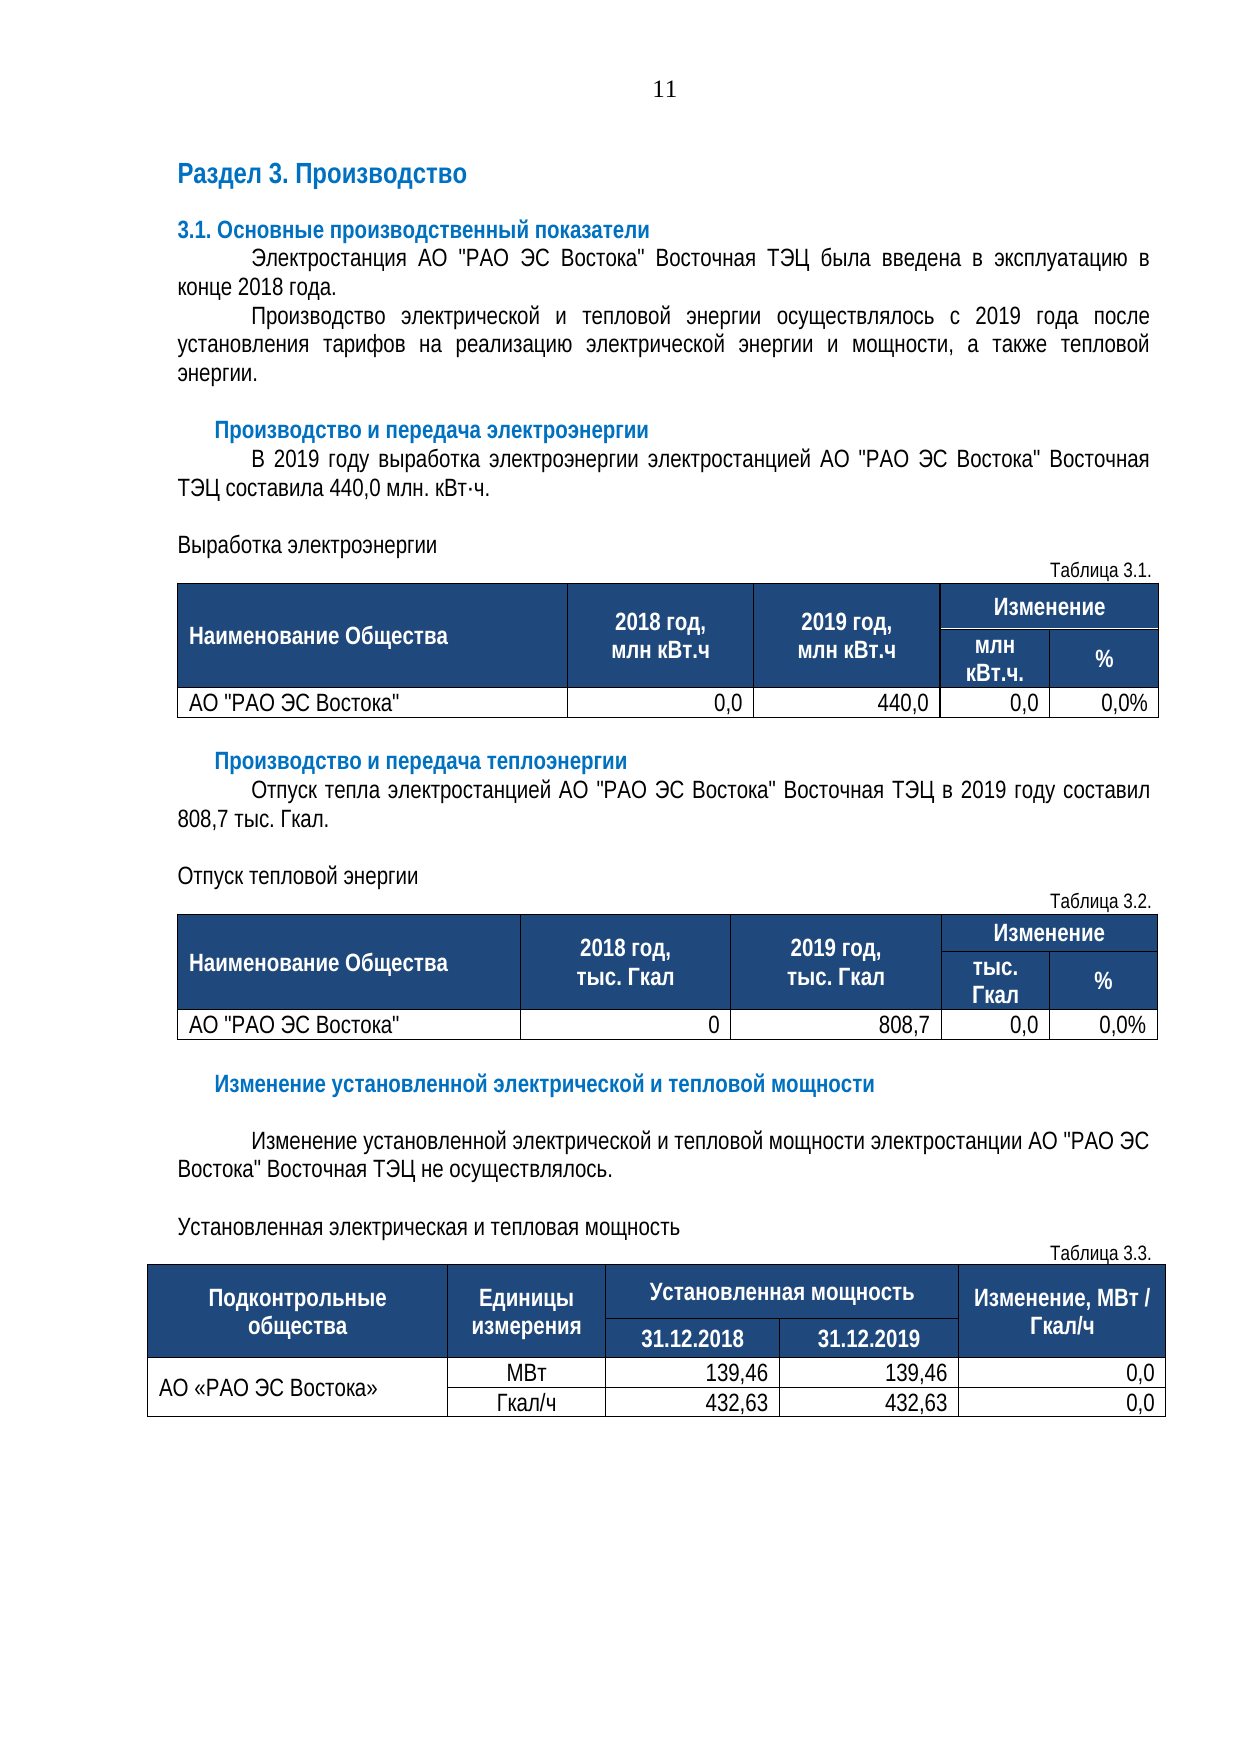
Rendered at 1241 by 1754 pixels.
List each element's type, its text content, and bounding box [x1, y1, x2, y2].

text Установленная электрическая и тепловая мощность [177, 1212, 1152, 1240]
text Таблица 3.2. [177, 889, 1152, 913]
text Изменение установленной электрической и тепловой мощности [177, 1068, 1152, 1097]
table_cell АО «РАО ЭС Востока» [148, 1358, 447, 1416]
table_cell 0,0% [1050, 688, 1158, 717]
table_header Установленная мощность [606, 1265, 958, 1318]
text Электростанция АО "РАО ЭС Востока" Восточная ТЭЦ была введена в эксплуатацию в конце 2018 года. [177, 243, 1152, 301]
table_cell 0,0 [568, 688, 753, 717]
table_header Наименование Общества [178, 915, 520, 1009]
table_cell 808,7 [731, 1010, 941, 1039]
table_cell 0,0 [942, 1010, 1049, 1039]
table_header Подконтрольные общества [148, 1265, 447, 1357]
text Отпуск тепла электростанцией АО "РАО ЭС Востока" Восточная ТЭЦ в 2019 году составил 808,7 тыс. Гкал. [177, 775, 1152, 832]
table_cell 432,63 [606, 1388, 779, 1416]
table_cell 432,63 [780, 1388, 958, 1416]
table_cell млн кВт.ч. [941, 630, 1049, 687]
subtitle Раздел 3. Производство [177, 156, 1152, 190]
table_header Изменение, МВт / Гкал/ч [959, 1265, 1165, 1357]
text Производство электрической и тепловой энергии осуществлялось с 2019 года после установления тарифов на реализацию электрической энергии и мощности, а также тепловой энергии. [177, 301, 1152, 387]
table_header Наименование Общества [178, 584, 567, 687]
table_header 2019 год, млн кВт.ч [754, 584, 939, 687]
table_cell % [1050, 630, 1158, 687]
text В 2019 году выработка электроэнергии электростанцией АО "РАО ЭС Востока" Восточная ТЭЦ составила 440,0 млн. кВт·ч. [177, 444, 1152, 501]
table_header Изменение [942, 915, 1157, 951]
table_cell АО "РАО ЭС Востока" [178, 1010, 520, 1039]
table_cell тыс. Гкал [942, 952, 1049, 1009]
table_cell 31.12.2019 [780, 1319, 958, 1357]
table_header Изменение [941, 584, 1158, 628]
table_cell 139,46 [606, 1358, 779, 1387]
table_cell 440,0 [754, 688, 939, 717]
table_cell 31.12.2018 [606, 1319, 779, 1357]
table_cell 0,0 [941, 688, 1049, 717]
text Таблица 3.3. [177, 1240, 1152, 1264]
table_header 2019 год, тыс. Гкал [731, 915, 941, 1009]
table_header 2018 год, тыс. Гкал [521, 915, 730, 1009]
table_cell 0,0 [959, 1358, 1165, 1387]
table_cell АО "РАО ЭС Востока" [178, 688, 567, 717]
text Изменение установленной электрической и тепловой мощности электростанции АО "РАО ЭС Востока" Восточная ТЭЦ не осуществлялось. [177, 1126, 1152, 1183]
text Таблица 3.1. [177, 558, 1152, 582]
table_cell 0,0 [959, 1388, 1165, 1416]
subtitle 3.1. Основные производственный показатели [177, 215, 1152, 243]
table_cell 0,0% [1050, 1010, 1157, 1039]
table_cell 139,46 [780, 1358, 958, 1387]
table_header Единицы измерения [448, 1265, 605, 1357]
text Производство и передача электроэнергии [177, 415, 1152, 444]
table_cell Гкал/ч [448, 1388, 605, 1416]
table_cell МВт [448, 1358, 605, 1387]
text Производство и передача теплоэнергии [177, 746, 1152, 775]
table_cell 0 [521, 1010, 730, 1039]
table_cell % [1050, 952, 1157, 1009]
text Выработка электроэнергии [177, 530, 1152, 558]
text Отпуск тепловой энергии [177, 861, 1152, 889]
table_header 2018 год, млн кВт.ч [568, 584, 753, 687]
